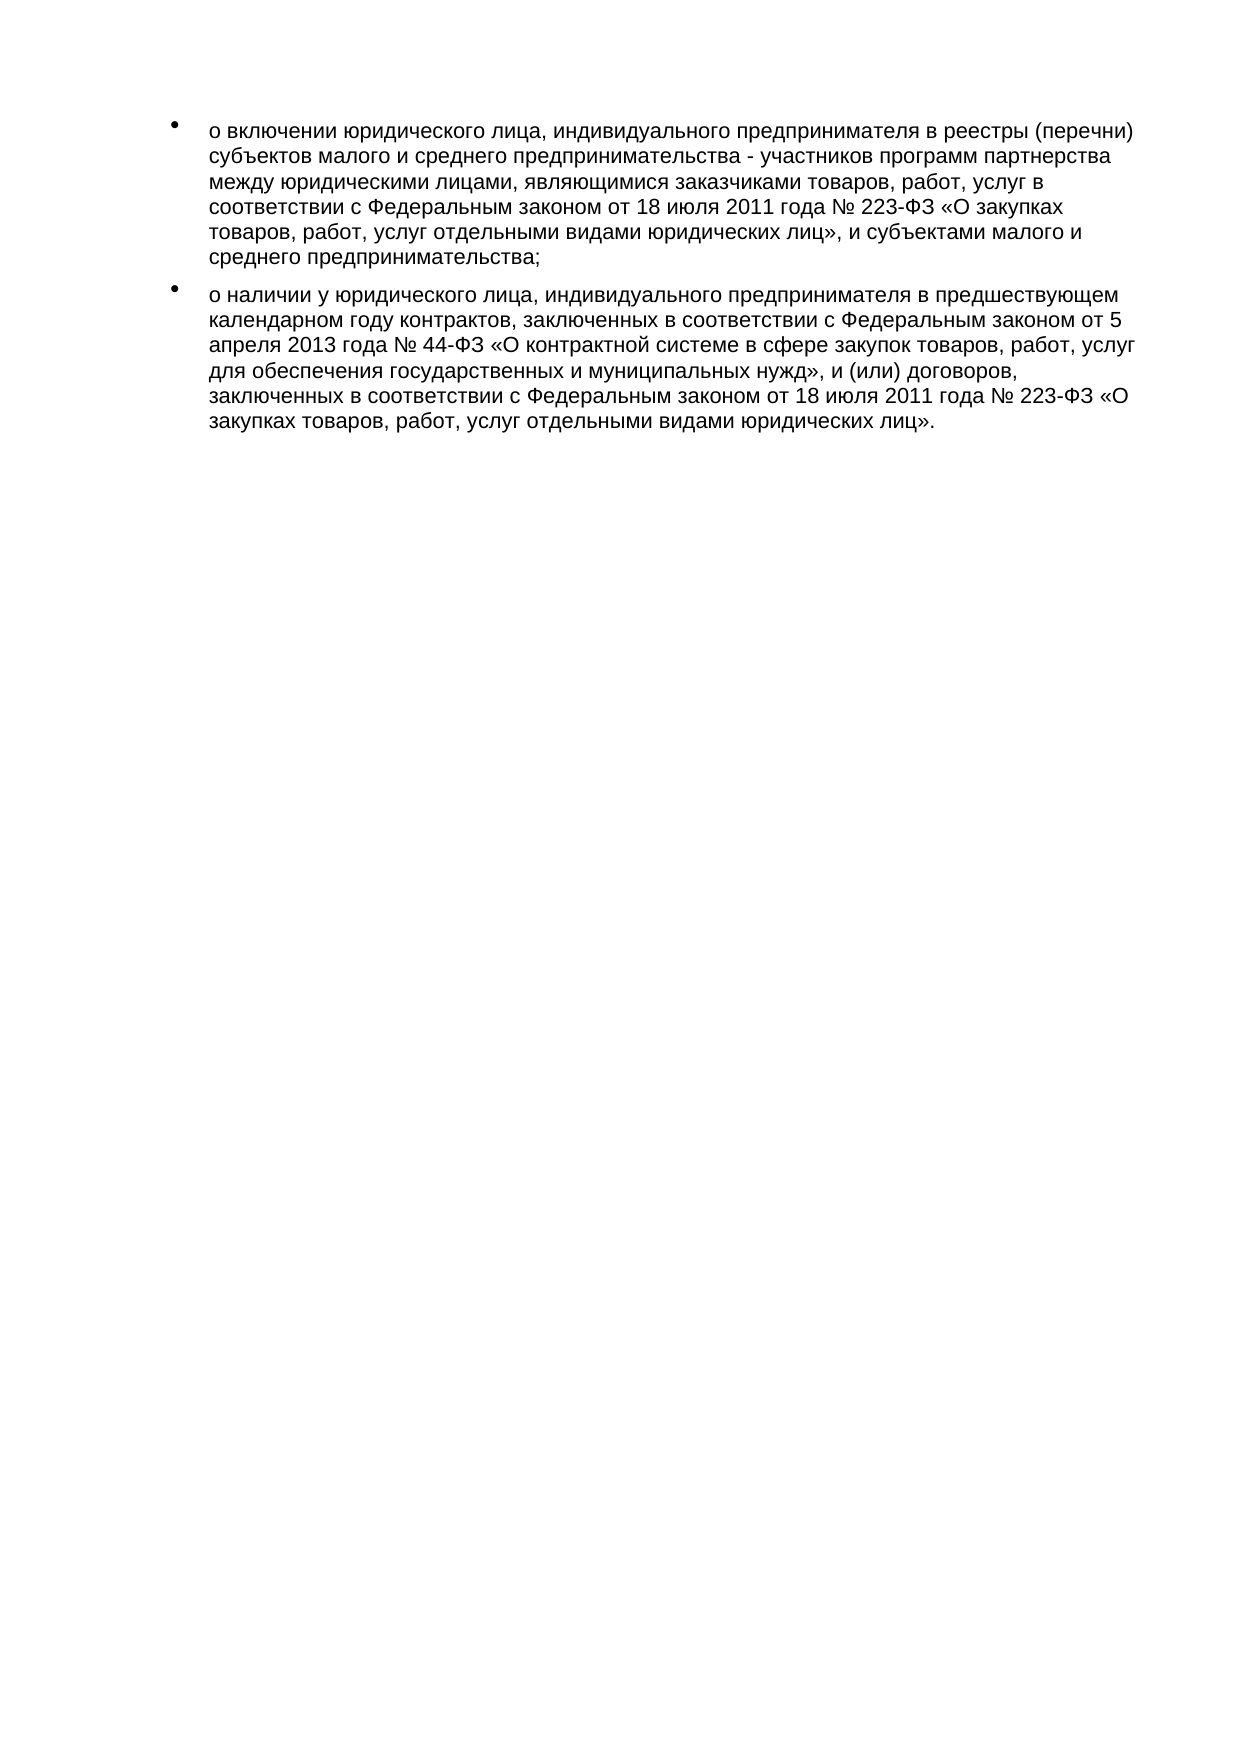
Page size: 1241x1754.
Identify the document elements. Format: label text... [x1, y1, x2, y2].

list о наличии у юридического лица, индивидуального предпринимателя в предшествующем календарном году контрактов, заключенных в соответствии с Федеральным законом от 5 апреля 2013 года № 44-ФЗ «О контрактной системе в сфере закупок товаров, работ, услуг для обеспечения государственных и муниципальных нужд», и (или) договоров, заключенных в соответствии с Федеральным законом от 18 июля 2011 года № 223-ФЗ «О закупках товаров, работ, услуг отдельными видами юридических лиц». [171, 282, 1152, 433]
list о включении юридического лица, индивидуального предпринимателя в реестры (перечни) субъектов малого и среднего предпринимательства - участников программ партнерства между юридическими лицами, являющимися заказчиками товаров, работ, услуг в соответствии с Федеральным законом от 18 июля 2011 года № 223-ФЗ «О закупках товаров, работ, услуг отдельными видами юридических лиц», и субъектами малого и среднего предпринимательства; [171, 118, 1152, 269]
